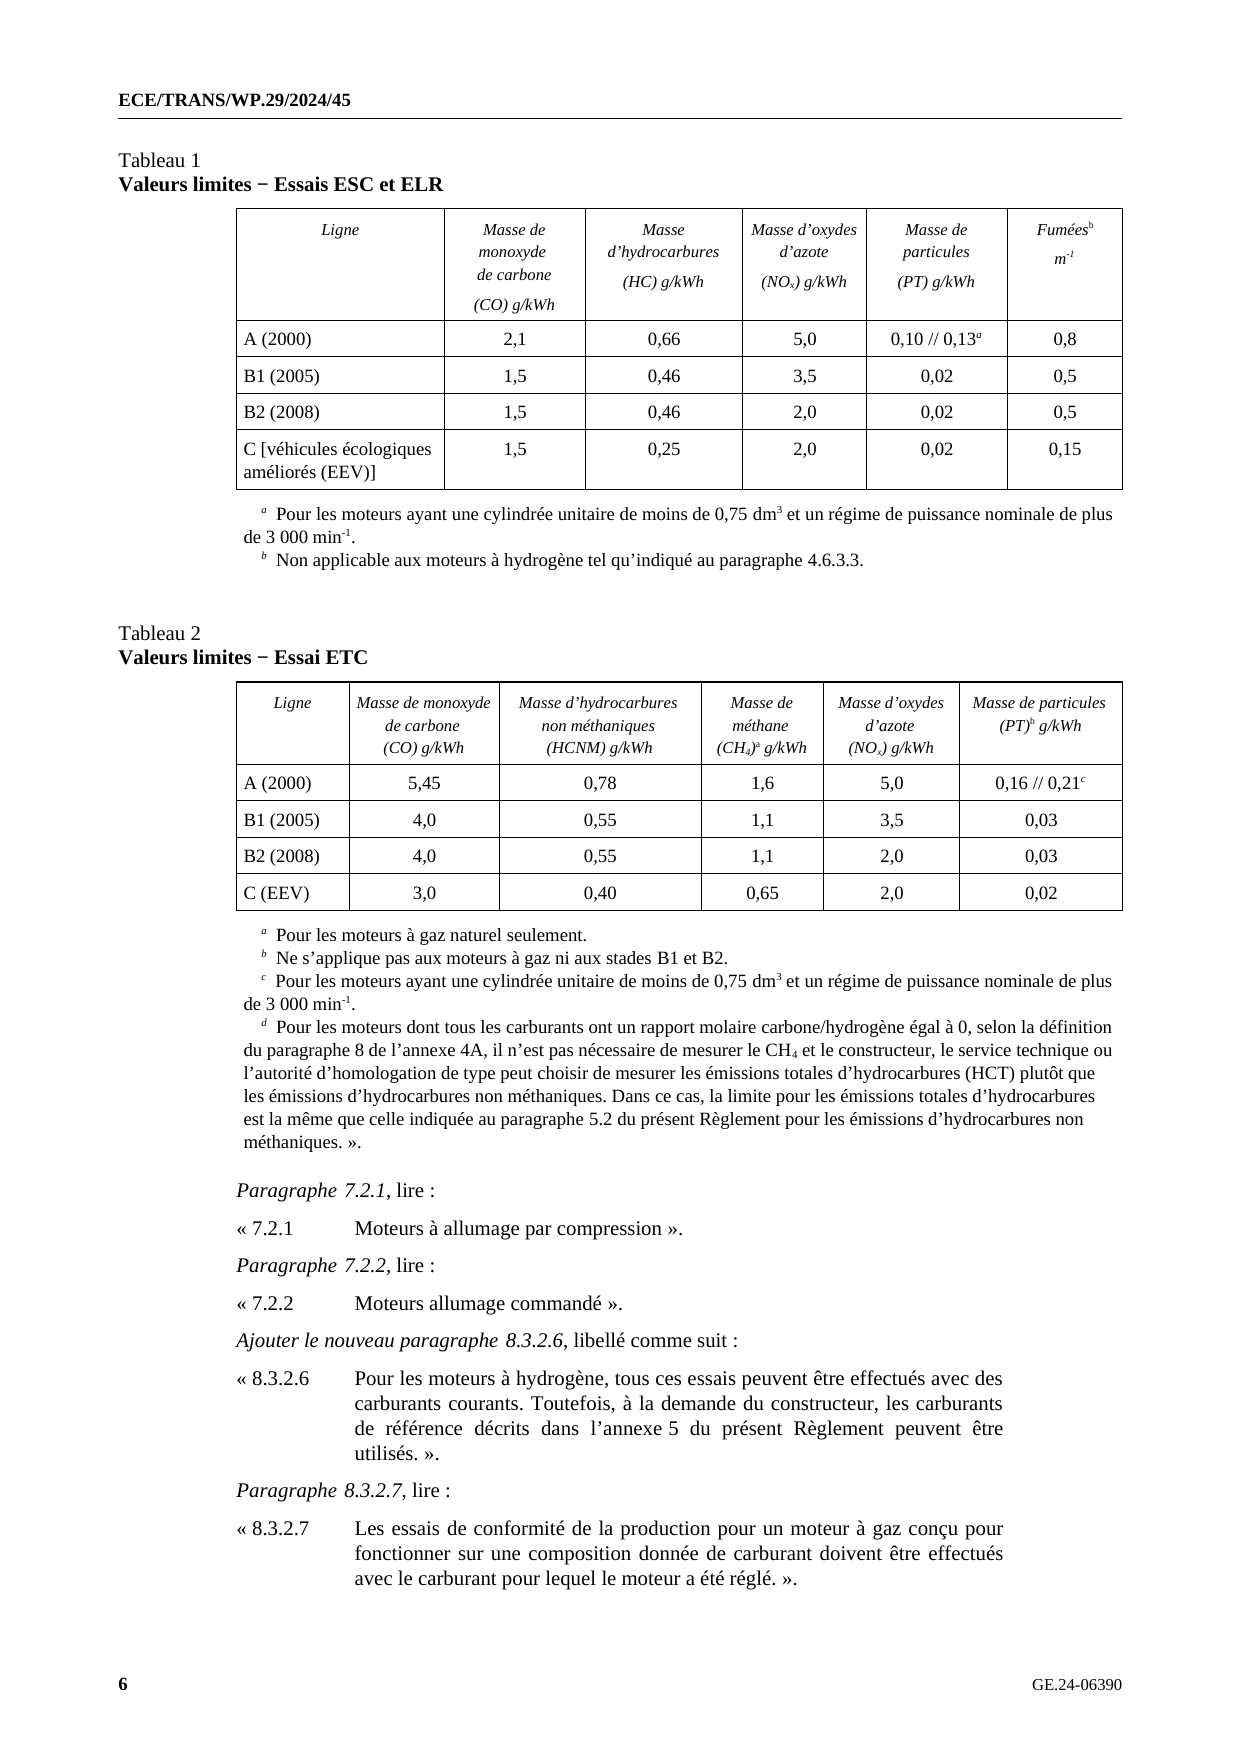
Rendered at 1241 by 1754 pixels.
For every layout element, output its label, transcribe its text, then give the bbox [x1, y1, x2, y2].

table_cell 2,0 [824, 874, 959, 909]
subtitle Tableau 1 Valeurs limites − Essais ESC et ELR [118, 148, 1122, 196]
table_cell 0,40 [500, 874, 701, 909]
table_header Masse de particules (PT) g/kWh [867, 209, 1007, 320]
text Ajouter le nouveau paragraphe 8.3.2.6, libellé comme suit : [236, 1327, 1004, 1352]
text Paragraphe 8.3.2.7, lire : [236, 1477, 1004, 1502]
table_cell 0,78 [500, 765, 701, 800]
table_cell 0,65 [702, 874, 823, 909]
table_header Masse d’oxydes d’azote (NOx) g/kWh [743, 209, 866, 320]
table_cell B1 (2005) [237, 357, 444, 393]
table_cell 1,1 [702, 838, 823, 873]
table_cell 1,6 [702, 765, 823, 800]
table_cell 0,5 [1008, 394, 1122, 429]
table_cell 0,02 [867, 357, 1007, 393]
table_header Masse de monoxyde de carbone (CO) g/kWh [445, 209, 585, 320]
table_cell 3,5 [824, 801, 959, 837]
table_header Masse d’oxydes d’azote (NOx) g/kWh [824, 683, 959, 764]
table_cell 2,0 [743, 394, 866, 429]
table_cell 1,5 [445, 357, 585, 393]
table_cell 2,0 [743, 430, 866, 488]
table_cell 0,8 [1008, 321, 1122, 356]
table_cell B2 (2008) [237, 838, 349, 873]
table_cell 0,10 // 0,13a [867, 321, 1007, 356]
table_cell 2,0 [824, 838, 959, 873]
table_cell 0,55 [500, 838, 701, 873]
text Paragraphe 7.2.2, lire : [236, 1252, 1004, 1277]
table_cell B1 (2005) [237, 801, 349, 837]
table_cell 5,45 [350, 765, 499, 800]
table_cell a Pour les moteurs ayant une cylindrée unitaire de moins de 0,75 dm3 et un régime de puissance nominale de plus de 3 000 min-1. b Non applicable aux moteurs à hydrogène tel qu’indiqué au paragraphe 4.6.3.3. [237, 490, 1123, 596]
table_cell A (2000) [237, 765, 349, 800]
table_cell 0,16 // 0,21c [960, 765, 1122, 800]
table_cell 0,46 [586, 357, 742, 393]
table_cell 1,1 [702, 801, 823, 837]
table_cell 1,5 [445, 430, 585, 488]
text « 8.3.2.6 Pour les moteurs à hydrogène, tous ces essais peuvent être effectués avec des carburants courants. Toutefois, à la demande du constructeur, les carburants de référence décrits dans l’annexe 5 du présent Règlement peuvent être utilisés. ». [236, 1365, 1004, 1465]
table_cell 3,5 [743, 357, 866, 393]
table_cell 0,03 [960, 838, 1122, 873]
table_cell 0,02 [867, 430, 1007, 488]
table_cell 0,03 [960, 801, 1122, 837]
text « 7.2.2 Moteurs allumage commandé ». [236, 1290, 1004, 1315]
table_cell 0,5 [1008, 357, 1122, 393]
table_cell 0,15 [1008, 430, 1122, 488]
table_cell 4,0 [350, 838, 499, 873]
table_cell 2,1 [445, 321, 585, 356]
table_cell 0,02 [867, 394, 1007, 429]
table_cell 1,5 [445, 394, 585, 429]
table_header Masse d’hydrocarbures non méthaniques (HCNM) g/kWh [500, 683, 701, 764]
subtitle Tableau 2 Valeurs limites − Essai ETC [118, 621, 1122, 669]
table_cell 5,0 [743, 321, 866, 356]
table_header Masse de méthane (CH4)a g/kWh [702, 683, 823, 764]
table_cell 0,25 [586, 430, 742, 488]
table_cell B2 (2008) [237, 394, 444, 429]
table_cell 0,46 [586, 394, 742, 429]
table_cell 5,0 [824, 765, 959, 800]
text « 8.3.2.7 Les essais de conformité de la production pour un moteur à gaz conçu pour fonctionner sur une composition donnée de carburant doivent être effectués avec le carburant pour lequel le moteur a été réglé. ». [236, 1515, 1004, 1590]
text « 7.2.1 Moteurs à allumage par compression ». [236, 1215, 1004, 1240]
table_cell 0,66 [586, 321, 742, 356]
table_header Masse de monoxyde de carbone (CO) g/kWh [350, 683, 499, 764]
table_cell 4,0 [350, 801, 499, 837]
table_header Masse d’hydrocarbures (HC) g/kWh [586, 209, 742, 320]
text Paragraphe 7.2.1, lire : [236, 1177, 1004, 1202]
table_cell 0,02 [960, 874, 1122, 909]
table_cell C (EEV) [237, 874, 349, 909]
table_cell C [véhicules écologiques améliorés (EEV)] [237, 430, 444, 488]
table_cell 0,55 [500, 801, 701, 837]
table_cell A (2000) [237, 321, 444, 356]
table_header Ligne [237, 209, 444, 320]
table_cell 3,0 [350, 874, 499, 909]
table_cell a Pour les moteurs à gaz naturel seulement. b Ne s’applique pas aux moteurs à gaz ni aux stades B1 et B2. c Pour les moteurs ayant une cylindrée unitaire de moins de 0,75 dm3 et un régime de puissance nominale de plus de 3 000 min-1. d Pour les moteurs dont tous les carburants ont un rapport molaire carbone/hydrogène égal à 0, selon la définition du paragraphe 8 de l’annexe 4A, il n’est pas nécessaire de mesurer le CH4 et le constructeur, le service technique ou l’autorité d’homologation de type peut choisir de mesurer les émissions totales d’hydrocarbures (HCT) plutôt que les émissions d’hydrocarbures non méthaniques. Dans ce cas, la limite pour les émissions totales d’hydrocarbures est la même que celle indiquée au paragraphe 5.2 du présent Règlement pour les émissions d’hydrocarbures non méthaniques. ». [237, 911, 1123, 1177]
table_header Fuméesb m-1 [1008, 209, 1122, 320]
table_header Masse de particules (PT)b g/kWh [960, 683, 1122, 764]
table_header Ligne [237, 683, 349, 764]
